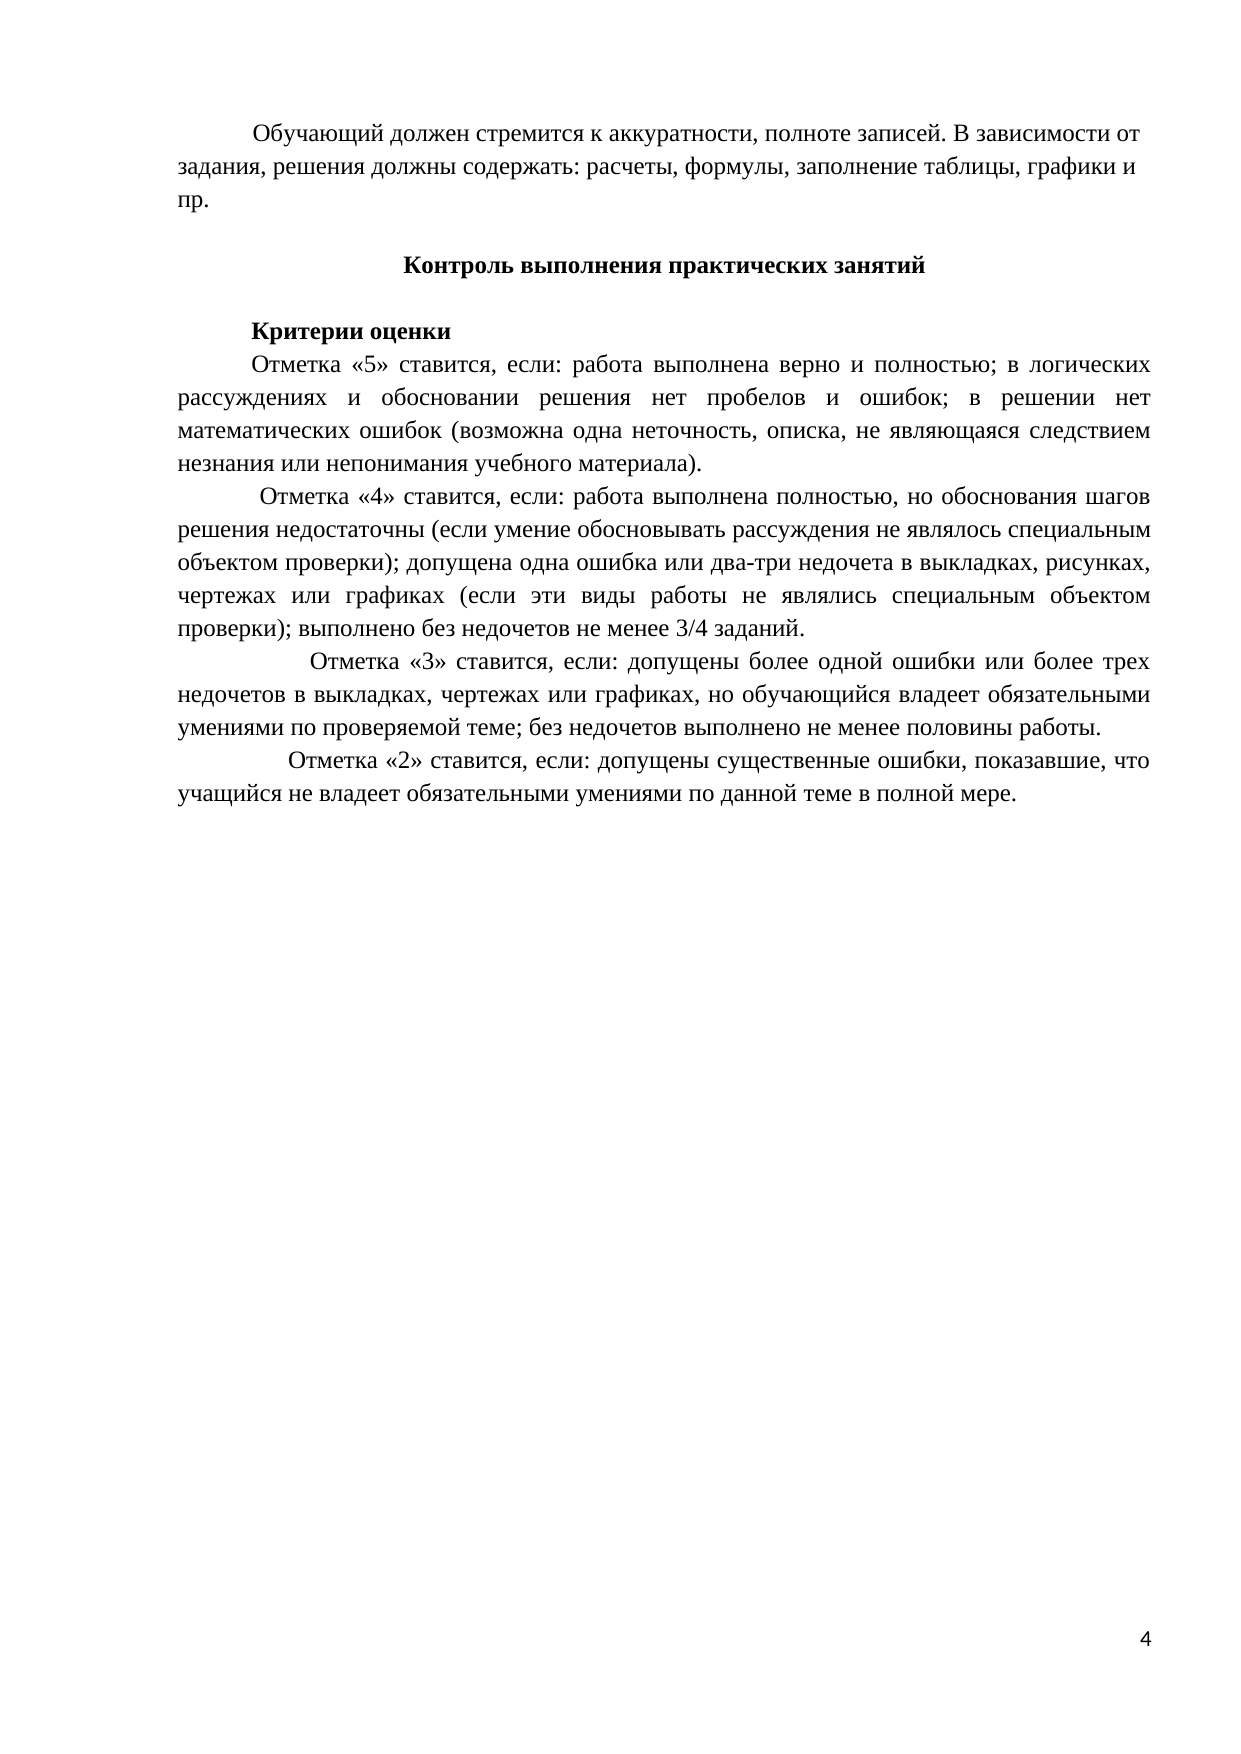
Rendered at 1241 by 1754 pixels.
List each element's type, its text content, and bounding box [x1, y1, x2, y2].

text Отметка «3» ставится, если: допущены более одной ошибки или более трех недочетов в выкладках, чертежах или графиках, но обучающийся владеет обязательными умениями по проверяемой теме; без недочетов выполнено не менее половины работы. [177, 646, 1152, 741]
text Отметка «5» ставится, если: работа выполнена верно и полностью; в логических рассуждениях и обосновании решения нет пробелов и ошибок; в решении нет математических ошибок (возможна одна неточность, описка, не являющаяся следствием незнания или непонимания учебного материала). [177, 349, 1152, 477]
text Отметка «4» ставится, если: работа выполнена полностью, но обоснования шагов решения недостаточны (если умение обосновывать рассуждения не являлось специальным объектом проверки); допущена одна ошибка или два-три недочета в выкладках, рисунках, чертежах или графиках (если эти виды работы не являлись специальным объектом проверки); выполнено без недочетов не менее 3/4 заданий. [177, 481, 1152, 642]
text Контроль выполнения практических занятий [177, 250, 1152, 279]
text Критерии оценки [177, 316, 1152, 345]
text Обучающий должен стремится к аккуратности, полноте записей. В зависимости от задания, решения должны содержать: расчеты, формулы, заполнение таблицы, графики и пр. [177, 118, 1152, 213]
text Отметка «2» ставится, если: допущены существенные ошибки, показавшие, что учащийся не владеет обязательными умениями по данной теме в полной мере. [177, 746, 1152, 807]
